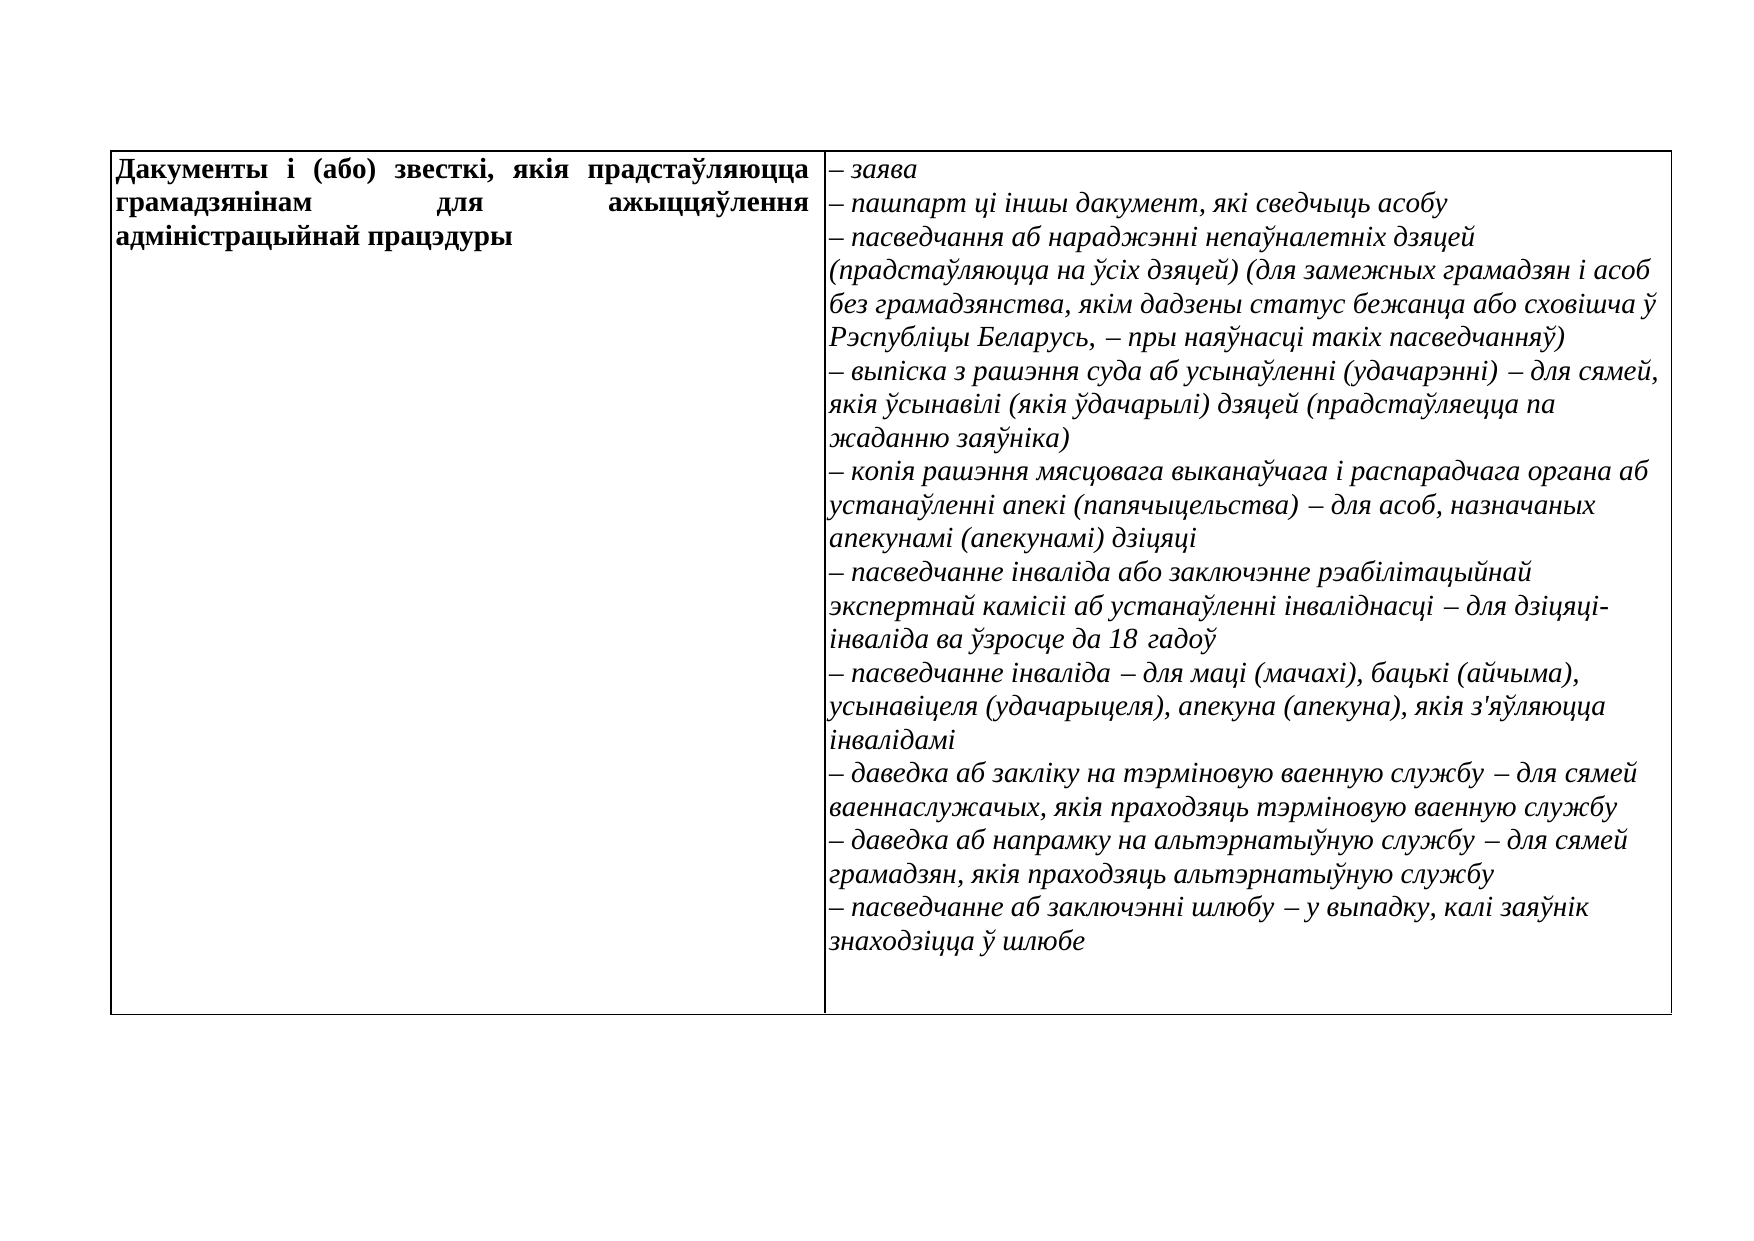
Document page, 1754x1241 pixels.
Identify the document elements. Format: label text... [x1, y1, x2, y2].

table_cell – заява – пашпарт ці іншы дакумент, які сведчыць асобу – пасведчання аб нараджэнні непаўналетніх дзяцей (прадстаўляюцца на ўсіх дзяцей) (для замежных грамадзян і асоб без грамадзянства, якім дадзены статус бежанца або сховішча ў Рэспубліцы Беларусь, – пры наяўнасці такіх пасведчанняў) – выпіска з рашэння суда аб усынаўленні (удачарэнні) – для сямей, якія ўсынавілі (якія ўдачарылі) дзяцей (прадстаўляецца па жаданню заяўніка) – копія рашэння мясцовага выканаўчага і распарадчага органа аб устанаўленні апекі (папячыцельства) – для асоб, назначаных апекунамі (апекунамі) дзіцяці – пасведчанне інваліда або заключэнне рэабілітацыйнай экспертнай камісіі аб устанаўленні інваліднасці – для дзіцяці-інваліда ва ўзросце да 18 гадоў – пасведчанне інваліда – для маці (мачахі), бацькі (айчыма), усынавіцеля (удачарыцеля), апекуна (апекуна), якія з'яўляюцца інвалідамі – даведка аб закліку на тэрміновую ваенную службу – для сямей ваеннаслужачых, якія праходзяць тэрміновую ваенную службу – даведка аб напрамку на альтэрнатыўную службу – для сямей грамадзян, якія праходзяць альтэрнатыўную службу – пасведчанне аб заключэнні шлюбу – у выпадку, калі заяўнік знаходзіцца ў шлюбе [826, 152, 1671, 1013]
table_cell Дакументы і (або) звесткі, якія прадстаўляюцца грамадзянінам для ажыццяўлення адміністрацыйнай працэдуры [112, 152, 824, 1013]
